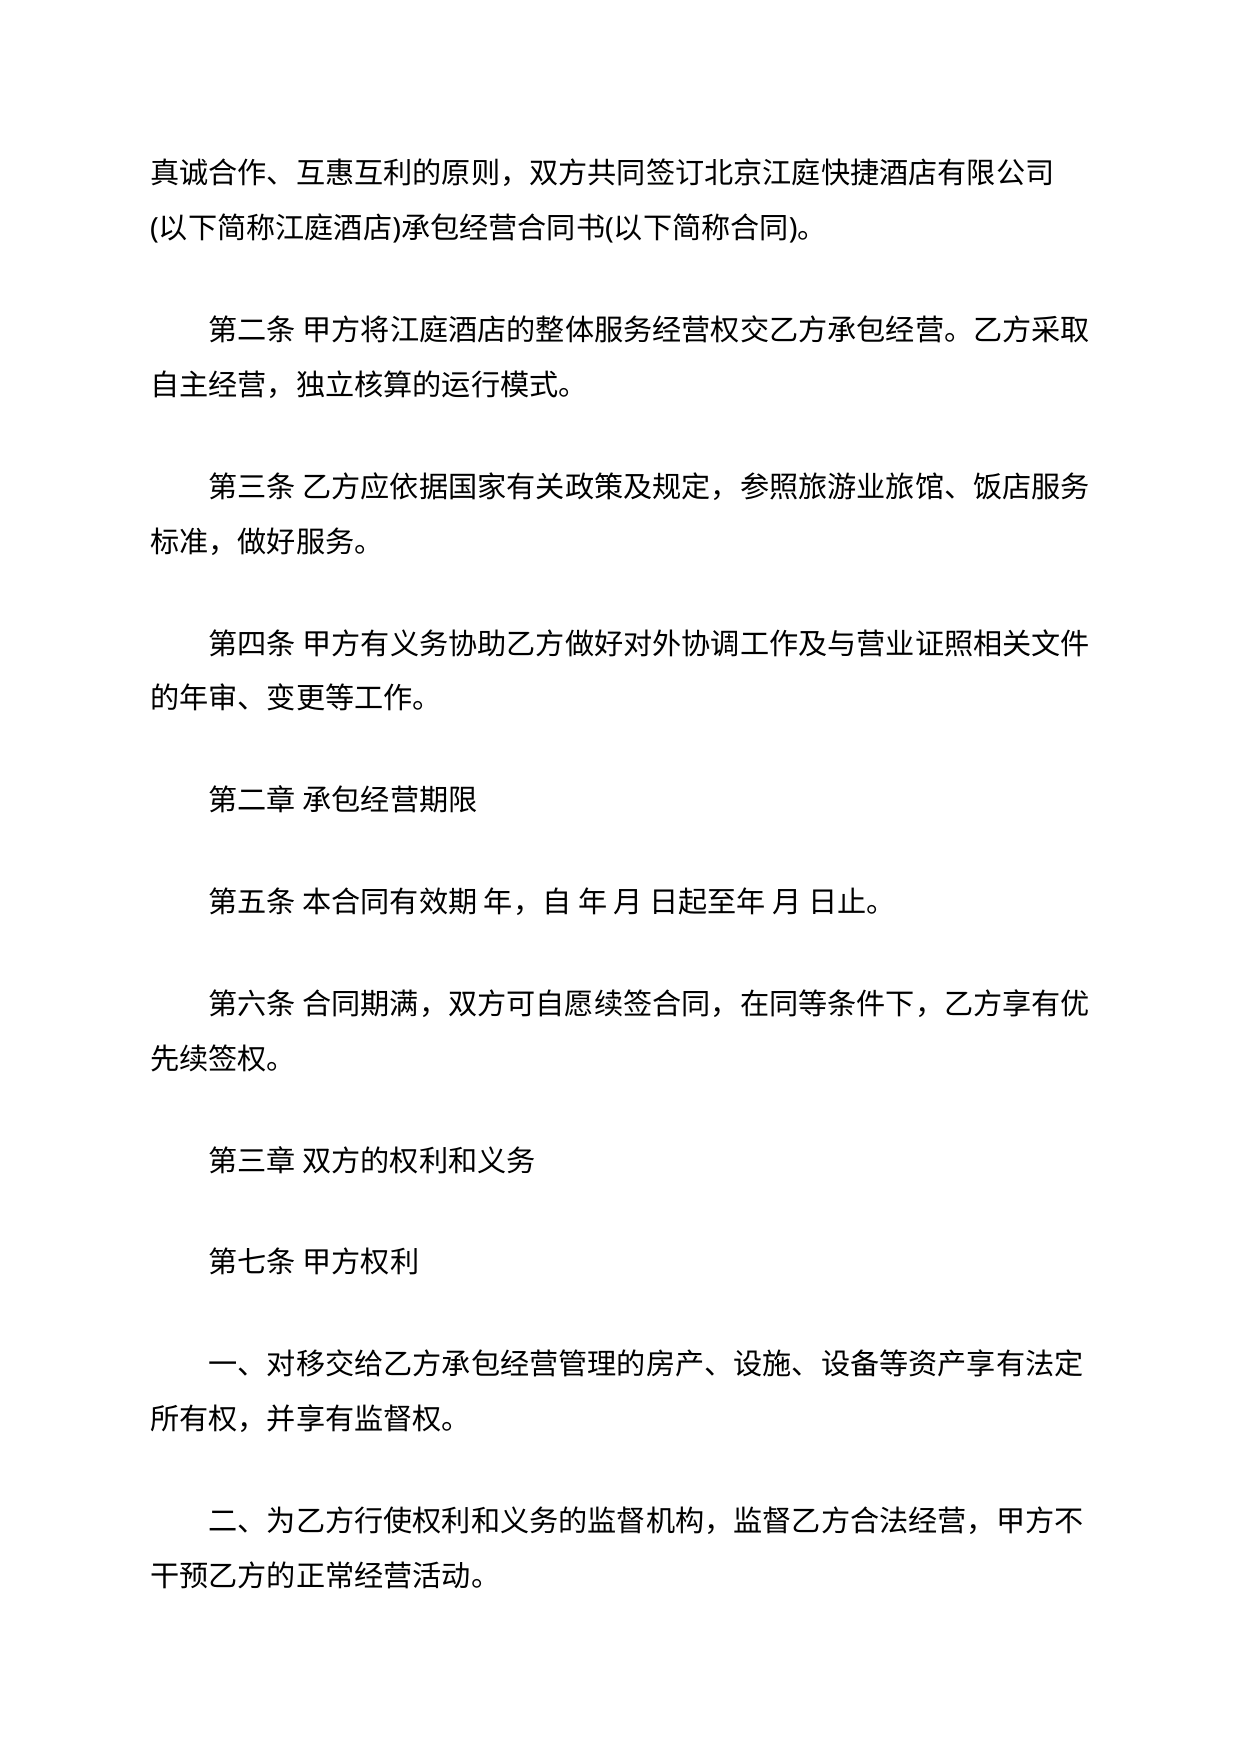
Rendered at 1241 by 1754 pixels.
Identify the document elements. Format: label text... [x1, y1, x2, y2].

text 一、对移交给乙方承包经营管理的房产、设施、设备等资产享有法定所有权，并享有监督权。 [150, 1341, 1090, 1438]
text 第五条 本合同有效期 年，自 年 月 日起至年 月 日止。 [150, 879, 1090, 921]
text 第七条 甲方权利 [150, 1239, 1090, 1281]
text 第三章 双方的权利和义务 [150, 1137, 1090, 1179]
text 第三条 乙方应依据国家有关政策及规定，参照旅游业旅馆、饭店服务标准，做好服务。 [150, 463, 1090, 561]
text 第二章 承包经营期限 [150, 777, 1090, 819]
text 第二条 甲方将江庭酒店的整体服务经营权交乙方承包经营。乙方采取自主经营，独立核算的运行模式。 [150, 307, 1090, 404]
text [150, 150, 1090, 247]
text 第六条 合同期满，双方可自愿续签合同，在同等条件下，乙方享有优先续签权。 [150, 980, 1090, 1078]
text 二、为乙方行使权利和义务的监督机构，监督乙方合法经营，甲方不干预乙方的正常经营活动。 [150, 1497, 1090, 1594]
text 第四条 甲方有义务协助乙方做好对外协调工作及与营业证照相关文件的年审、变更等工作。 [150, 620, 1090, 717]
